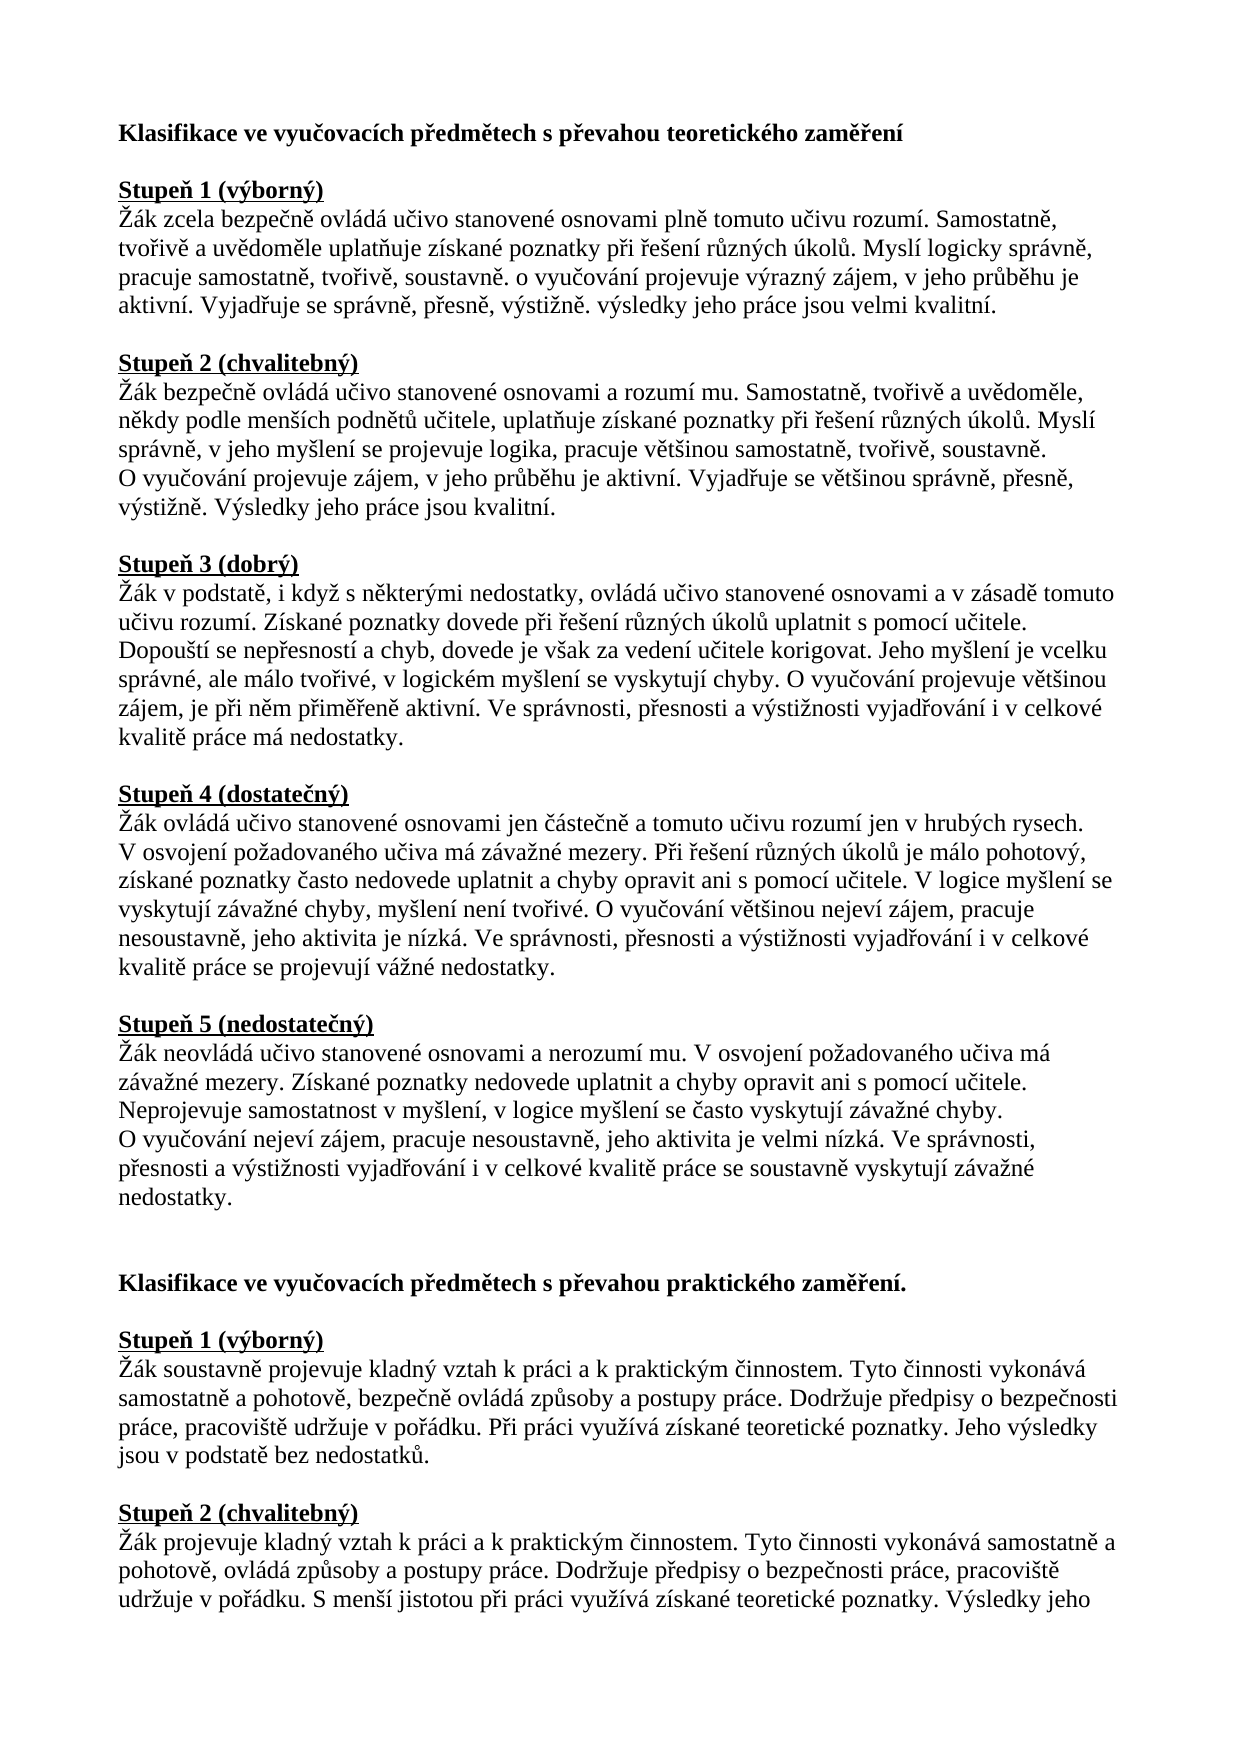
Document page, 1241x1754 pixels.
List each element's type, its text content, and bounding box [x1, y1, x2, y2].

text Klasifikace ve vyučovacích předmětech s převahou teoretického zaměření [118, 118, 1122, 176]
text Stupeň 2 (chvalitebný) Žák bezpečně ovládá učivo stanovené osnovami a rozumí mu. Samostatně, tvořivě a uvědoměle, někdy podle menších podnětů učitele, uplatňuje získané poznatky při řešení různých úkolů. Myslí správně, v jeho myšlení se projevuje logika, pracuje většinou samostatně, tvořivě, soustavně. O vyučování projevuje zájem, v jeho průběhu je aktivní. Vyjadřuje se většinou správně, přesně, výstižně. Výsledky jeho práce jsou kvalitní. [118, 348, 1122, 549]
text Stupeň 5 (nedostatečný) Žák neovládá učivo stanovené osnovami a nerozumí mu. V osvojení požadovaného učiva má závažné mezery. Získané poznatky nedovede uplatnit a chyby opravit ani s pomocí učitele. Neprojevuje samostatnost v myšlení, v logice myšlení se často vyskytují závažné chyby. O vyučování nejeví zájem, pracuje nesoustavně, jeho aktivita je velmi nízká. Ve správnosti, přesnosti a výstižnosti vyjadřování i v celkové kvalitě práce se soustavně vyskytují závažné nedostatky. [118, 1009, 1122, 1211]
text Stupeň 1 (výborný) Žák zcela bezpečně ovládá učivo stanovené osnovami plně tomuto učivu rozumí. Samostatně, tvořivě a uvědoměle uplatňuje získané poznatky při řešení různých úkolů. Myslí logicky správně, pracuje samostatně, tvořivě, soustavně. o vyučování projevuje výrazný zájem, v jeho průběhu je aktivní. Vyjadřuje se správně, přesně, výstižně. výsledky jeho práce jsou velmi kvalitní. [118, 176, 1122, 348]
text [118, 1498, 1122, 1613]
text Stupeň 4 (dostatečný) Žák ovládá učivo stanovené osnovami jen částečně a tomuto učivu rozumí jen v hrubých rysech. V osvojení požadovaného učiva má závažné mezery. Při řešení různých úkolů je málo pohotový, získané poznatky často nedovede uplatnit a chyby opravit ani s pomocí učitele. V logice myšlení se vyskytují závažné chyby, myšlení není tvořivé. O vyučování většinou nejeví zájem, pracuje nesoustavně, jeho aktivita je nízká. Ve správnosti, přesnosti a výstižnosti vyjadřování i v celkové kvalitě práce se projevují vážné nedostatky. [118, 779, 1122, 1009]
text Stupeň 1 (výborný) Žák soustavně projevuje kladný vztah k práci a k praktickým činnostem. Tyto činnosti vykonává samostatně a pohotově, bezpečně ovládá způsoby a postupy práce. Dodržuje předpisy o bezpečnosti práce, pracoviště udržuje v pořádku. Při práci využívá získané teoretické poznatky. Jeho výsledky jsou v podstatě bez nedostatků. [118, 1326, 1122, 1498]
text Stupeň 3 (dobrý) Žák v podstatě, i když s některými nedostatky, ovládá učivo stanovené osnovami a v zásadě tomuto učivu rozumí. Získané poznatky dovede při řešení různých úkolů uplatnit s pomocí učitele. Dopouští se nepřesností a chyb, dovede je však za vedení učitele korigovat. Jeho myšlení je vcelku správné, ale málo tvořivé, v logickém myšlení se vyskytují chyby. O vyučování projevuje většinou zájem, je při něm přiměřeně aktivní. Ve správnosti, přesnosti a výstižnosti vyjadřování i v celkové kvalitě práce má nedostatky. [118, 549, 1122, 779]
text Klasifikace ve vyučovacích předmětech s převahou praktického zaměření. [118, 1268, 1122, 1326]
